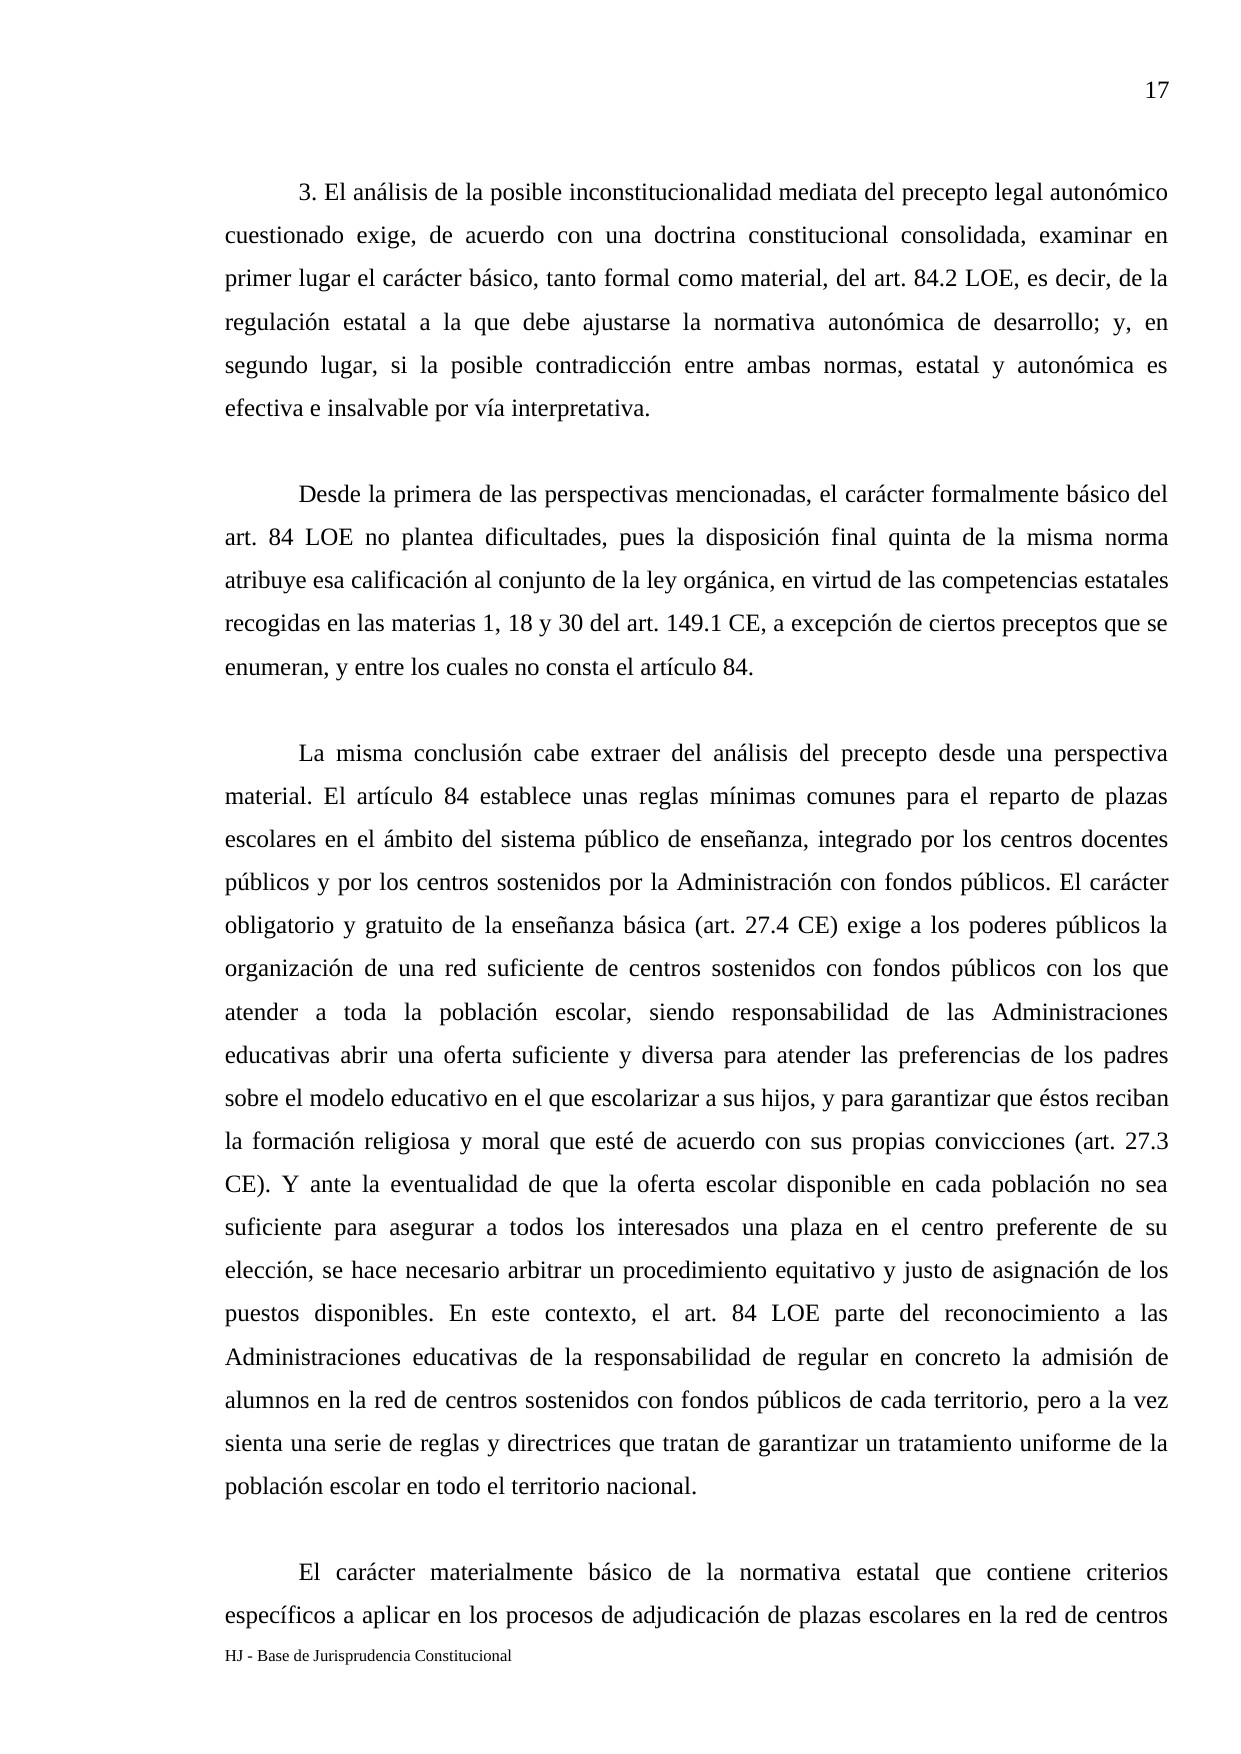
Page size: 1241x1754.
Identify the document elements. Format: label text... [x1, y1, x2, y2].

text Desde la primera de las perspectivas mencionadas, el carácter formalmente básico del art. 84 LOE no plantea dificultades, pues la disposición final quinta de la misma norma atribuye esa calificación al conjunto de la ley orgánica, en virtud de las competencias estatales recogidas en las materias 1, 18 y 30 del art. 149.1 CE, a excepción de ciertos preceptos que se enumeran, y entre los cuales no consta el artículo 84. [224, 479, 1169, 680]
text 3. El análisis de la posible inconstitucionalidad mediata del precepto legal autonómico cuestionado exige, de acuerdo con una doctrina constitucional consolidada, examinar en primer lugar el carácter básico, tanto formal como material, del art. 84.2 LOE, es decir, de la regulación estatal a la que debe ajustarse la normativa autonómica de desarrollo; y, en segundo lugar, si la posible contradicción entre ambas normas, estatal y autonómica es efectiva e insalvable por vía interpretativa. [224, 177, 1169, 422]
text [224, 1557, 1169, 1629]
text La misma conclusión cabe extraer del análisis del precepto desde una perspectiva material. El artículo 84 establece unas reglas mínimas comunes para el reparto de plazas escolares en el ámbito del sistema público de enseñanza, integrado por los centros docentes públicos y por los centros sostenidos por la Administración con fondos públicos. El carácter obligatorio y gratuito de la enseñanza básica (art. 27.4 CE) exige a los poderes públicos la organización de una red suficiente de centros sostenidos con fondos públicos con los que atender a toda la población escolar, siendo responsabilidad de las Administraciones educativas abrir una oferta suficiente y diversa para atender las preferencias de los padres sobre el modelo educativo en el que escolarizar a sus hijos, y para garantizar que éstos reciban la formación religiosa y moral que esté de acuerdo con sus propias convicciones (art. 27.3 CE). Y ante la eventualidad de que la oferta escolar disponible en cada población no sea suficiente para asegurar a todos los interesados una plaza en el centro preferente de su elección, se hace necesario arbitrar un procedimiento equitativo y justo de asignación de los puestos disponibles. En este contexto, el art. 84 LOE parte del reconocimiento a las Administraciones educativas de la responsabilidad de regular en concreto la admisión de alumnos en la red de centros sostenidos con fondos públicos de cada territorio, pero a la vez sienta una serie de reglas y directrices que tratan de garantizar un tratamiento uniforme de la población escolar en todo el territorio nacional. [224, 738, 1169, 1500]
